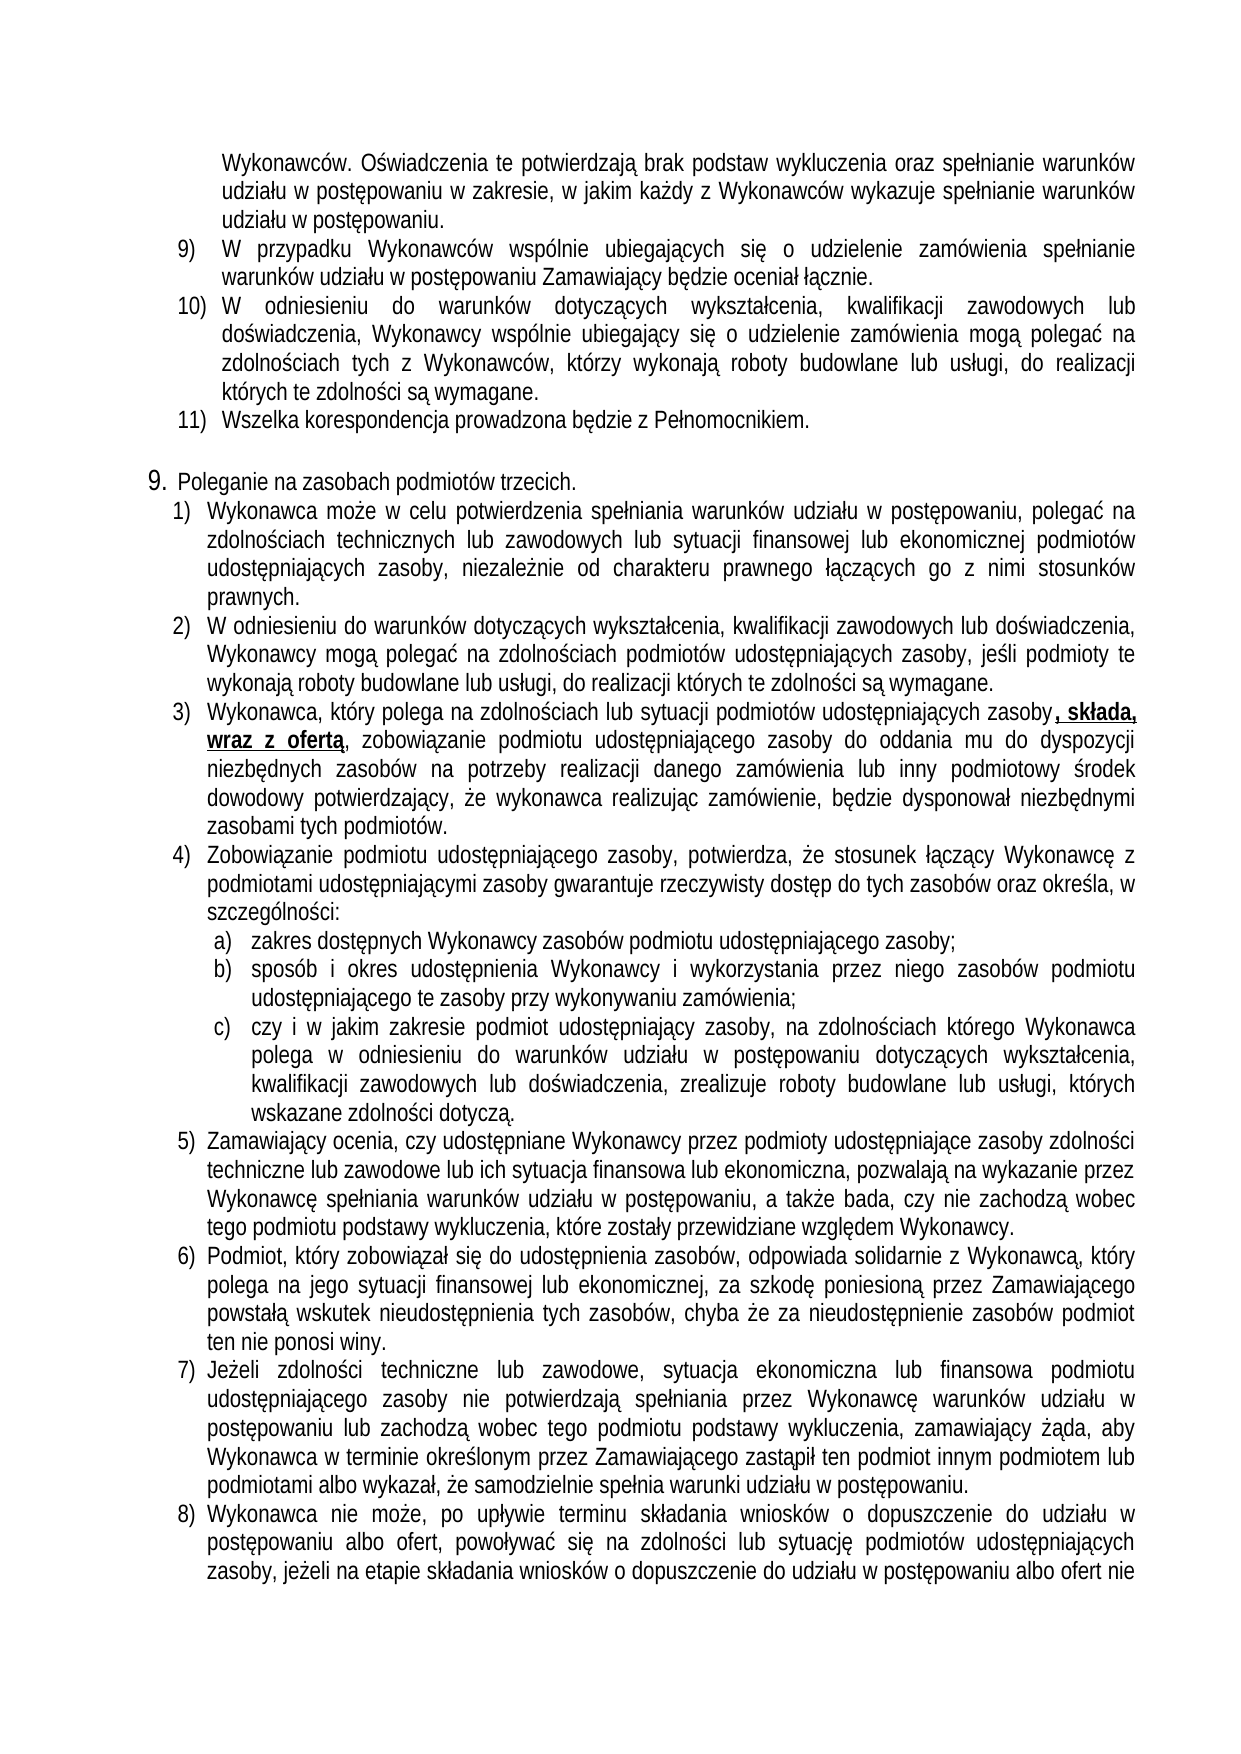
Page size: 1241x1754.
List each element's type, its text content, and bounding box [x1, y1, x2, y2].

list Wykonawca, który polega na zdolnościach lub sytuacji podmiotów udostępniających zasoby, składa, wraz z ofertą, zobowiązanie podmiotu udostępniającego zasoby do oddania mu do dyspozycji niezbędnych zasobów na potrzeby realizacji danego zamówienia lub inny podmiotowy środek dowodowy potwierdzający, że wykonawca realizując zamówienie, będzie dysponował niezbędnymi zasobami tych podmiotów. [172, 697, 1137, 840]
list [148, 148, 1107, 233]
list W odniesieniu do warunków dotyczących wykształcenia, kwalifikacji zawodowych lub doświadczenia, Wykonawcy mogą polegać na zdolnościach podmiotów udostępniających zasoby, jeśli podmioty te wykonają roboty budowlane lub usługi, do realizacji których te zdolności są wymagane. [172, 611, 1137, 697]
list Poleganie na zasobach podmiotów trzecich. [148, 463, 1137, 496]
list Zobowiązanie podmiotu udostępniającego zasoby, potwierdza, że stosunek łączący Wykonawcę z podmiotami udostępniającymi zasoby gwarantuje rzeczywisty dostęp do tych zasobów oraz określa, w szczególności: [172, 840, 1137, 926]
list czy i w jakim zakresie podmiot udostępniający zasoby, na zdolnościach którego Wykonawca polega w odniesieniu do warunków udziału w postępowaniu dotyczących wykształcenia, kwalifikacji zawodowych lub doświadczenia, zrealizuje roboty budowlane lub usługi, których wskazane zdolności dotyczą. [214, 1012, 1137, 1126]
list W odniesieniu do warunków dotyczących wykształcenia, kwalifikacji zawodowych lub doświadczenia, Wykonawcy wspólnie ubiegający się o udzielenie zamówienia mogą polegać na zdolnościach tych z Wykonawców, którzy wykonają roboty budowlane lub usługi, do realizacji których te zdolności są wymagane. [148, 291, 1107, 405]
list Jeżeli zdolności techniczne lub zawodowe, sytuacja ekonomiczna lub finansowa podmiotu udostępniającego zasoby nie potwierdzają spełniania przez Wykonawcę warunków udziału w postępowaniu lub zachodzą wobec tego podmiotu podstawy wykluczenia, zamawiający żąda, aby Wykonawca w terminie określonym przez Zamawiającego zastąpił ten podmiot innym podmiotem lub podmiotami albo wykazał, że samodzielnie spełnia warunki udziału w postępowaniu. [148, 1356, 1107, 1499]
list Podmiot, który zobowiązał się do udostępnienia zasobów, odpowiada solidarnie z Wykonawcą, który polega na jego sytuacji finansowej lub ekonomicznej, za szkodę poniesioną przez Zamawiającego powstałą wskutek nieudostępnienia tych zasobów, chyba że za nieudostępnienie zasobów podmiot ten nie ponosi winy. [148, 1241, 1107, 1356]
list Wszelka korespondencja prowadzona będzie z Pełnomocnikiem. [148, 405, 1107, 434]
list W przypadku Wykonawców wspólnie ubiegających się o udzielenie zamówienia spełnianie warunków udziału w postępowaniu Zamawiający będzie oceniał łącznie. [148, 233, 1107, 291]
list sposób i okres udostępnienia Wykonawcy i wykorzystania przez niego zasobów podmiotu udostępniającego te zasoby przy wykonywaniu zamówienia; [214, 954, 1137, 1012]
list zakres dostępnych Wykonawcy zasobów podmiotu udostępniającego zasoby; [214, 926, 1137, 954]
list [148, 1499, 1107, 1585]
list Wykonawca może w celu potwierdzenia spełniania warunków udziału w postępowaniu, polegać na zdolnościach technicznych lub zawodowych lub sytuacji finansowej lub ekonomicznej podmiotów udostępniających zasoby, niezależnie od charakteru prawnego łączących go z nimi stosunków prawnych. [172, 496, 1137, 611]
list Zamawiający ocenia, czy udostępniane Wykonawcy przez podmioty udostępniające zasoby zdolności techniczne lub zawodowe lub ich sytuacja finansowa lub ekonomiczna, pozwalają na wykazanie przez Wykonawcę spełniania warunków udziału w postępowaniu, a także bada, czy nie zachodzą wobec tego podmiotu podstawy wykluczenia, które zostały przewidziane względem Wykonawcy. [148, 1126, 1107, 1241]
